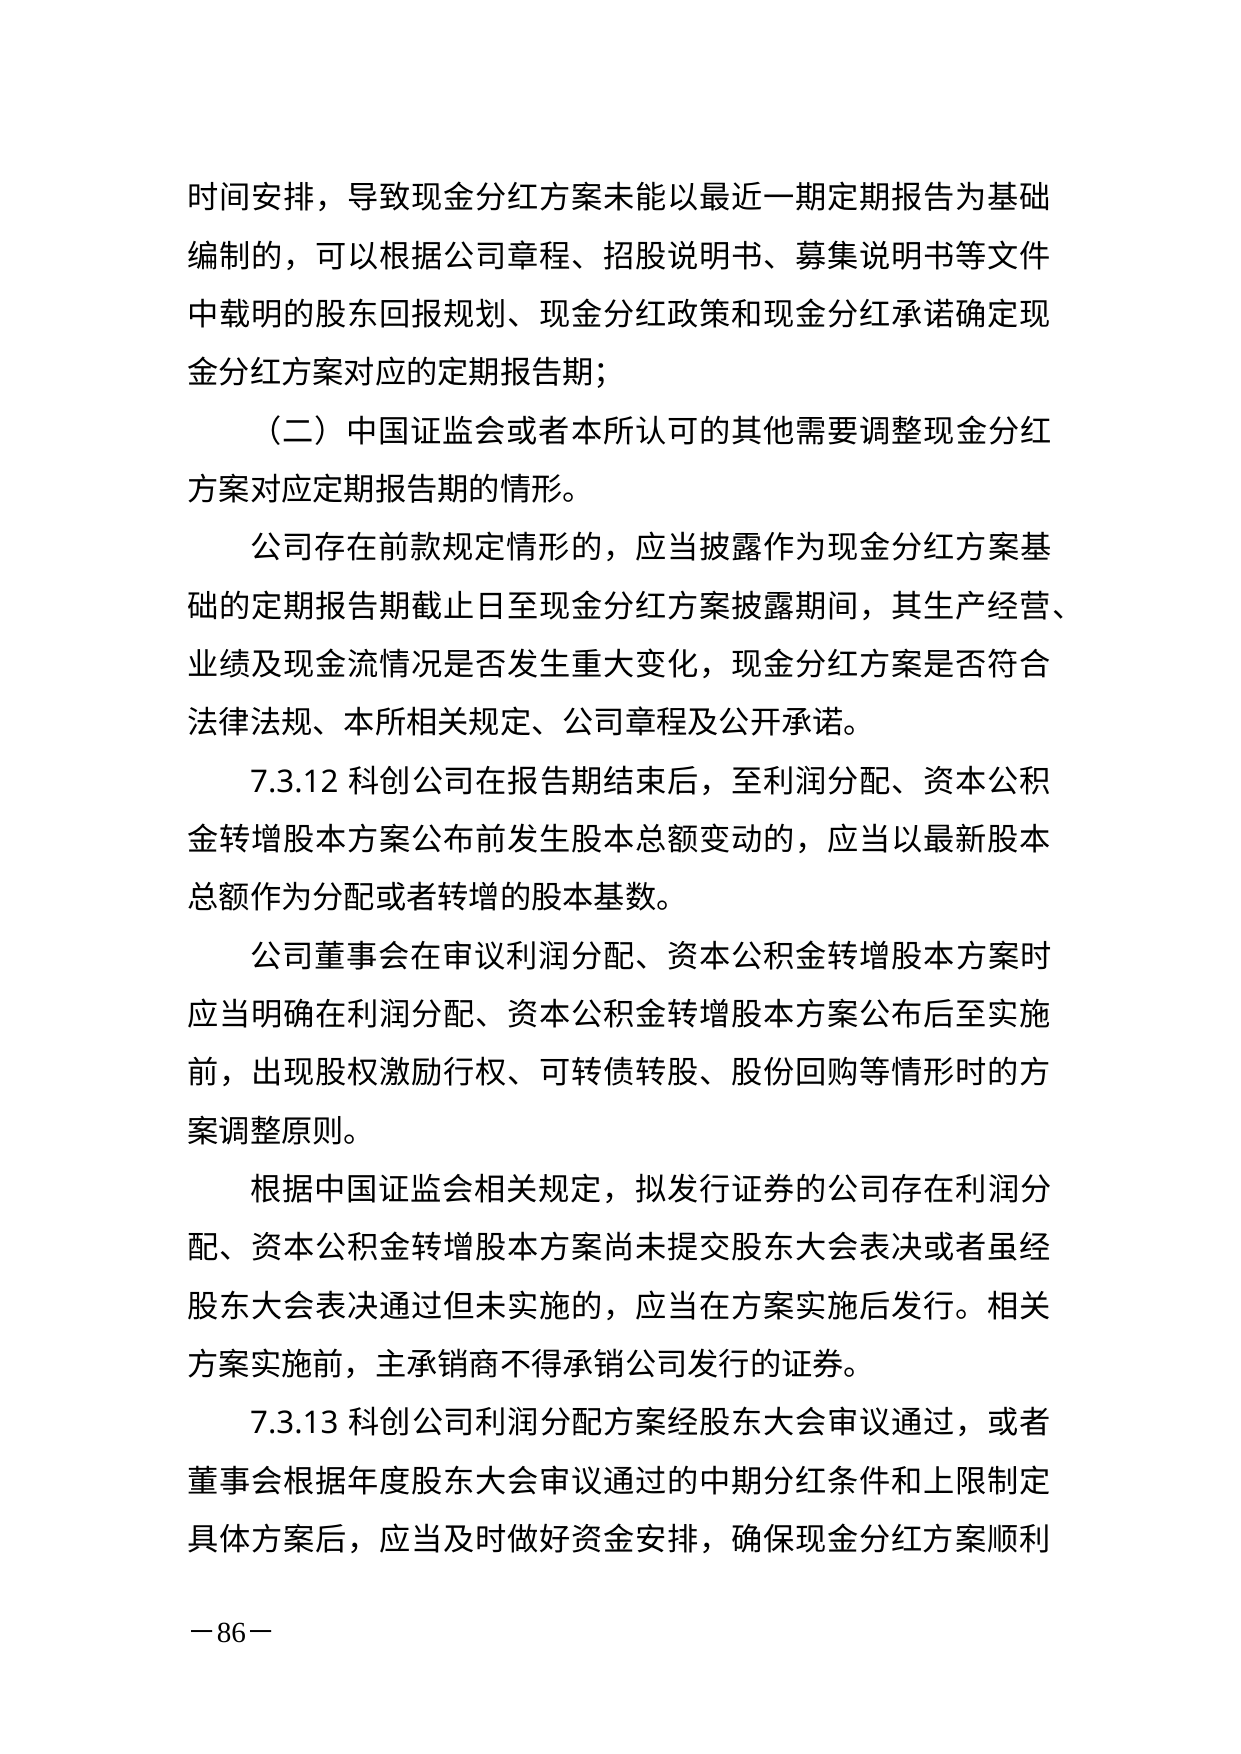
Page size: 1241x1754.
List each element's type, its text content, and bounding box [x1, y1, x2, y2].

text （二）中国证监会或者本所认可的其他需要调整现金分红方案对应定期报告期的情形。 [187, 395, 1053, 512]
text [187, 162, 1053, 395]
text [187, 1387, 1053, 1562]
text 公司存在前款规定情形的，应当披露作为现金分红方案基础的定期报告期截止日至现金分红方案披露期间，其生产经营、业绩及现金流情况是否发生重大变化，现金分红方案是否符合法律法规、本所相关规定、公司章程及公开承诺。 [187, 512, 1053, 745]
text 7.3.12 科创公司在报告期结束后，至利润分配、资本公积金转增股本方案公布前发生股本总额变动的，应当以最新股本总额作为分配或者转增的股本基数。 [187, 745, 1053, 920]
text 根据中国证监会相关规定，拟发行证券的公司存在利润分配、资本公积金转增股本方案尚未提交股东大会表决或者虽经股东大会表决通过但未实施的，应当在方案实施后发行。相关方案实施前，主承销商不得承销公司发行的证券。 [187, 1154, 1053, 1387]
text 公司董事会在审议利润分配、资本公积金转增股本方案时，应当明确在利润分配、资本公积金转增股本方案公布后至实施前，出现股权激励行权、可转债转股、股份回购等情形时的方案调整原则。 [187, 920, 1053, 1154]
